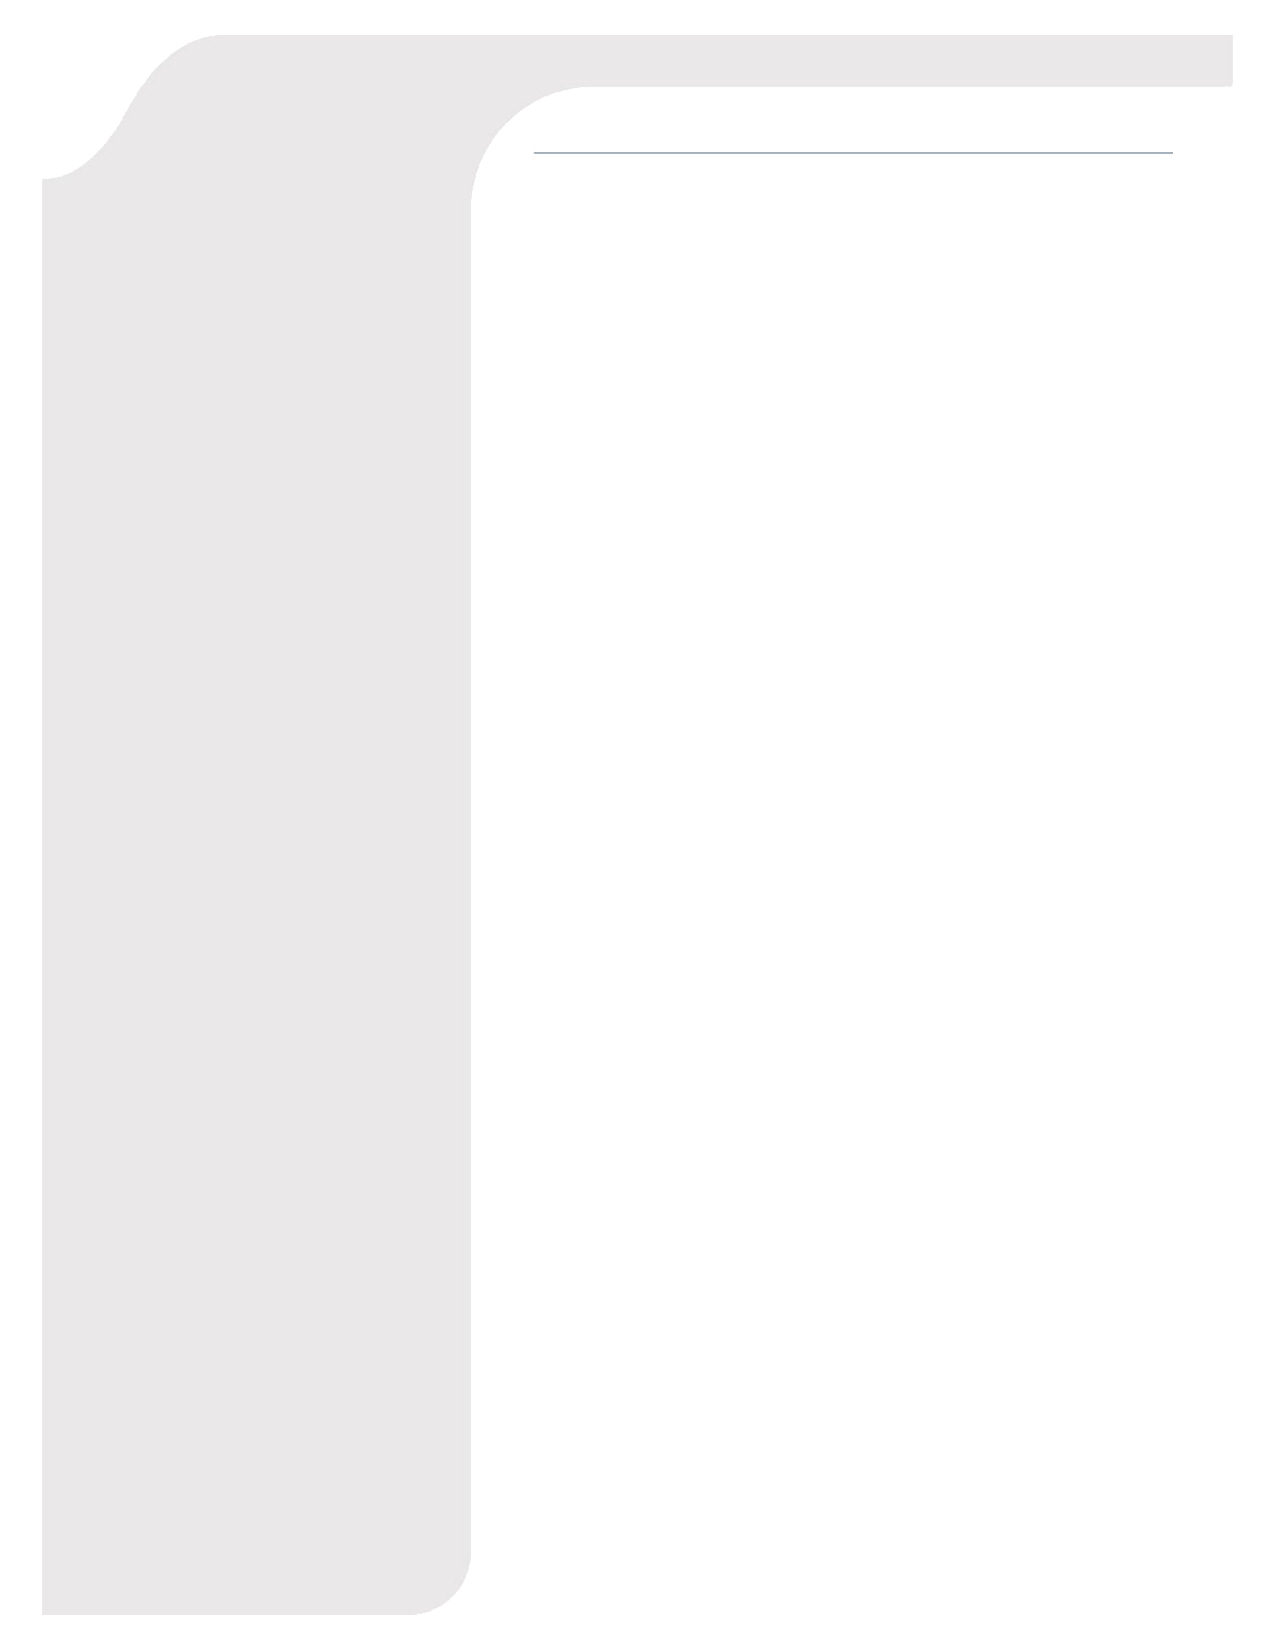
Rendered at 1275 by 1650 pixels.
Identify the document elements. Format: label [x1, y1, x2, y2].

picture [42, 35, 1233, 1615]
